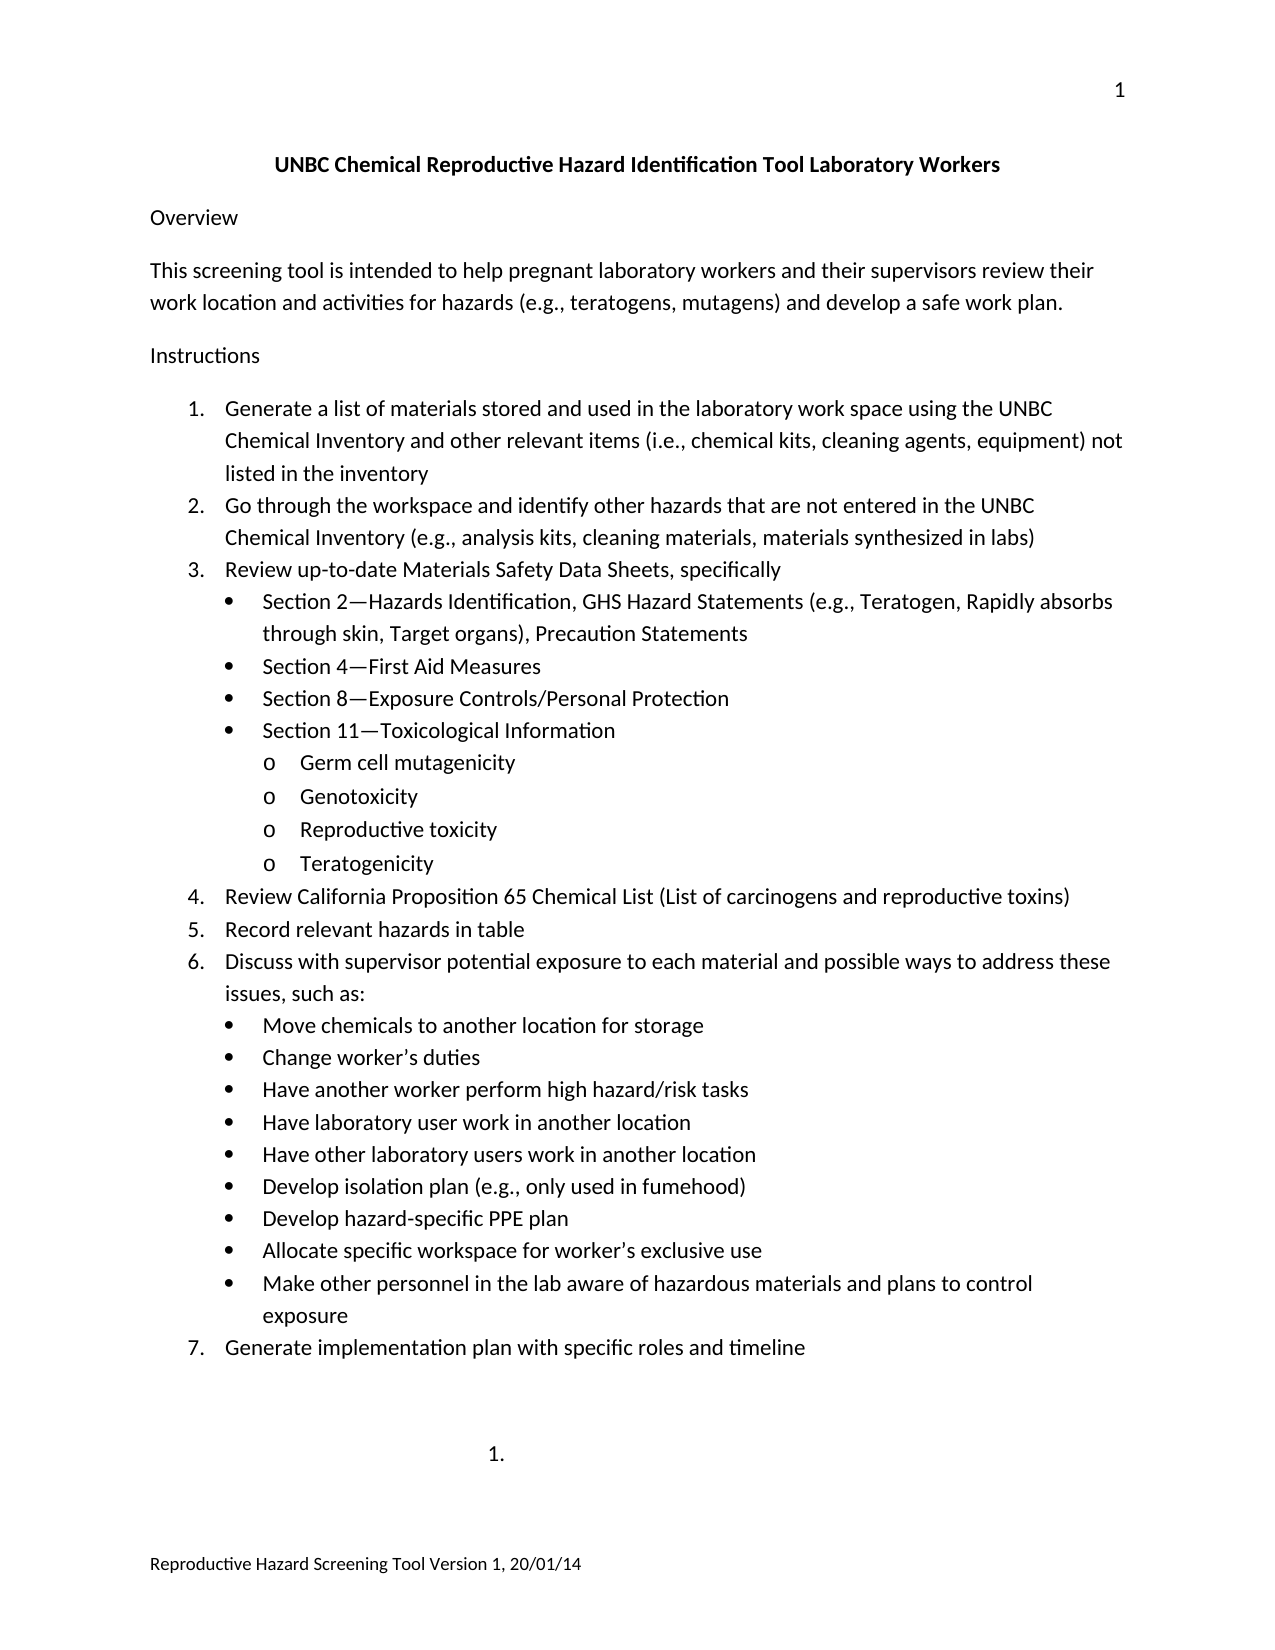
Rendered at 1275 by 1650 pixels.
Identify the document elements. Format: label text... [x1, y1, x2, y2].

text This screening tool is intended to help pregnant laboratory workers and their supervisors review their work location and activities for hazards (e.g., teratogens, mutagens) and develop a safe work plan. [150, 256, 1125, 316]
list Allocate specific workspace for worker’s exclusive use [225, 1237, 1125, 1264]
list Section 8—Exposure Controls/Personal Protection [225, 684, 1125, 712]
list Make other personnel in the lab aware of hazardous materials and plans to control exposure [225, 1269, 1125, 1329]
list Generate a list of materials stored and used in the laboratory work space using the UNBC Chemical Inventory and other relevant items (i.e., chemical kits, cleaning agents, equipment) not listed in the inventory [187, 394, 1125, 487]
list Discuss with supervisor potential exposure to each material and possible ways to address these issues, such as: [187, 947, 1125, 1007]
list Change worker’s duties [225, 1043, 1125, 1071]
list Teratogenicity [262, 849, 1125, 878]
text UNBC Chemical Reproductive Hazard Identification Tool Laboratory Workers [150, 150, 1125, 178]
list Generate implementation plan with specific roles and timeline [187, 1333, 1125, 1361]
list Review California Proposition 65 Chemical List (List of carcinogens and reproductive toxins) [187, 882, 1125, 911]
list Section 2—Hazards Identification, GHS Hazard Statements (e.g., Teratogen, Rapidly absorbs through skin, Target organs), Precaution Statements [225, 587, 1125, 648]
list Reproductive toxicity [262, 815, 1125, 844]
list Record relevant hazards in table [187, 915, 1125, 943]
list Have laboratory user work in another location [225, 1108, 1125, 1136]
list Develop isolation plan (e.g., only used in fumehood) [225, 1172, 1125, 1200]
list Review up-to-date Materials Safety Data Sheets, specifically [187, 555, 1125, 583]
text Overview [150, 203, 1125, 231]
list Section 4—First Aid Measures [225, 652, 1125, 680]
list Have other laboratory users work in another location [225, 1140, 1125, 1168]
list Germ cell mutagenicity [262, 748, 1125, 777]
list Section 11—Toxicological Information [225, 716, 1125, 744]
list Develop hazard-specific PPE plan [225, 1204, 1125, 1232]
list Move chemicals to another location for storage [225, 1011, 1125, 1039]
text Instructions [150, 341, 1125, 369]
list Have another worker perform high hazard/risk tasks [225, 1076, 1125, 1104]
list Go through the workspace and identify other hazards that are not entered in the UNBC Chemical Inventory (e.g., analysis kits, cleaning materials, materials synthesized in labs) [187, 491, 1125, 551]
list Genotoxicity [262, 782, 1125, 811]
